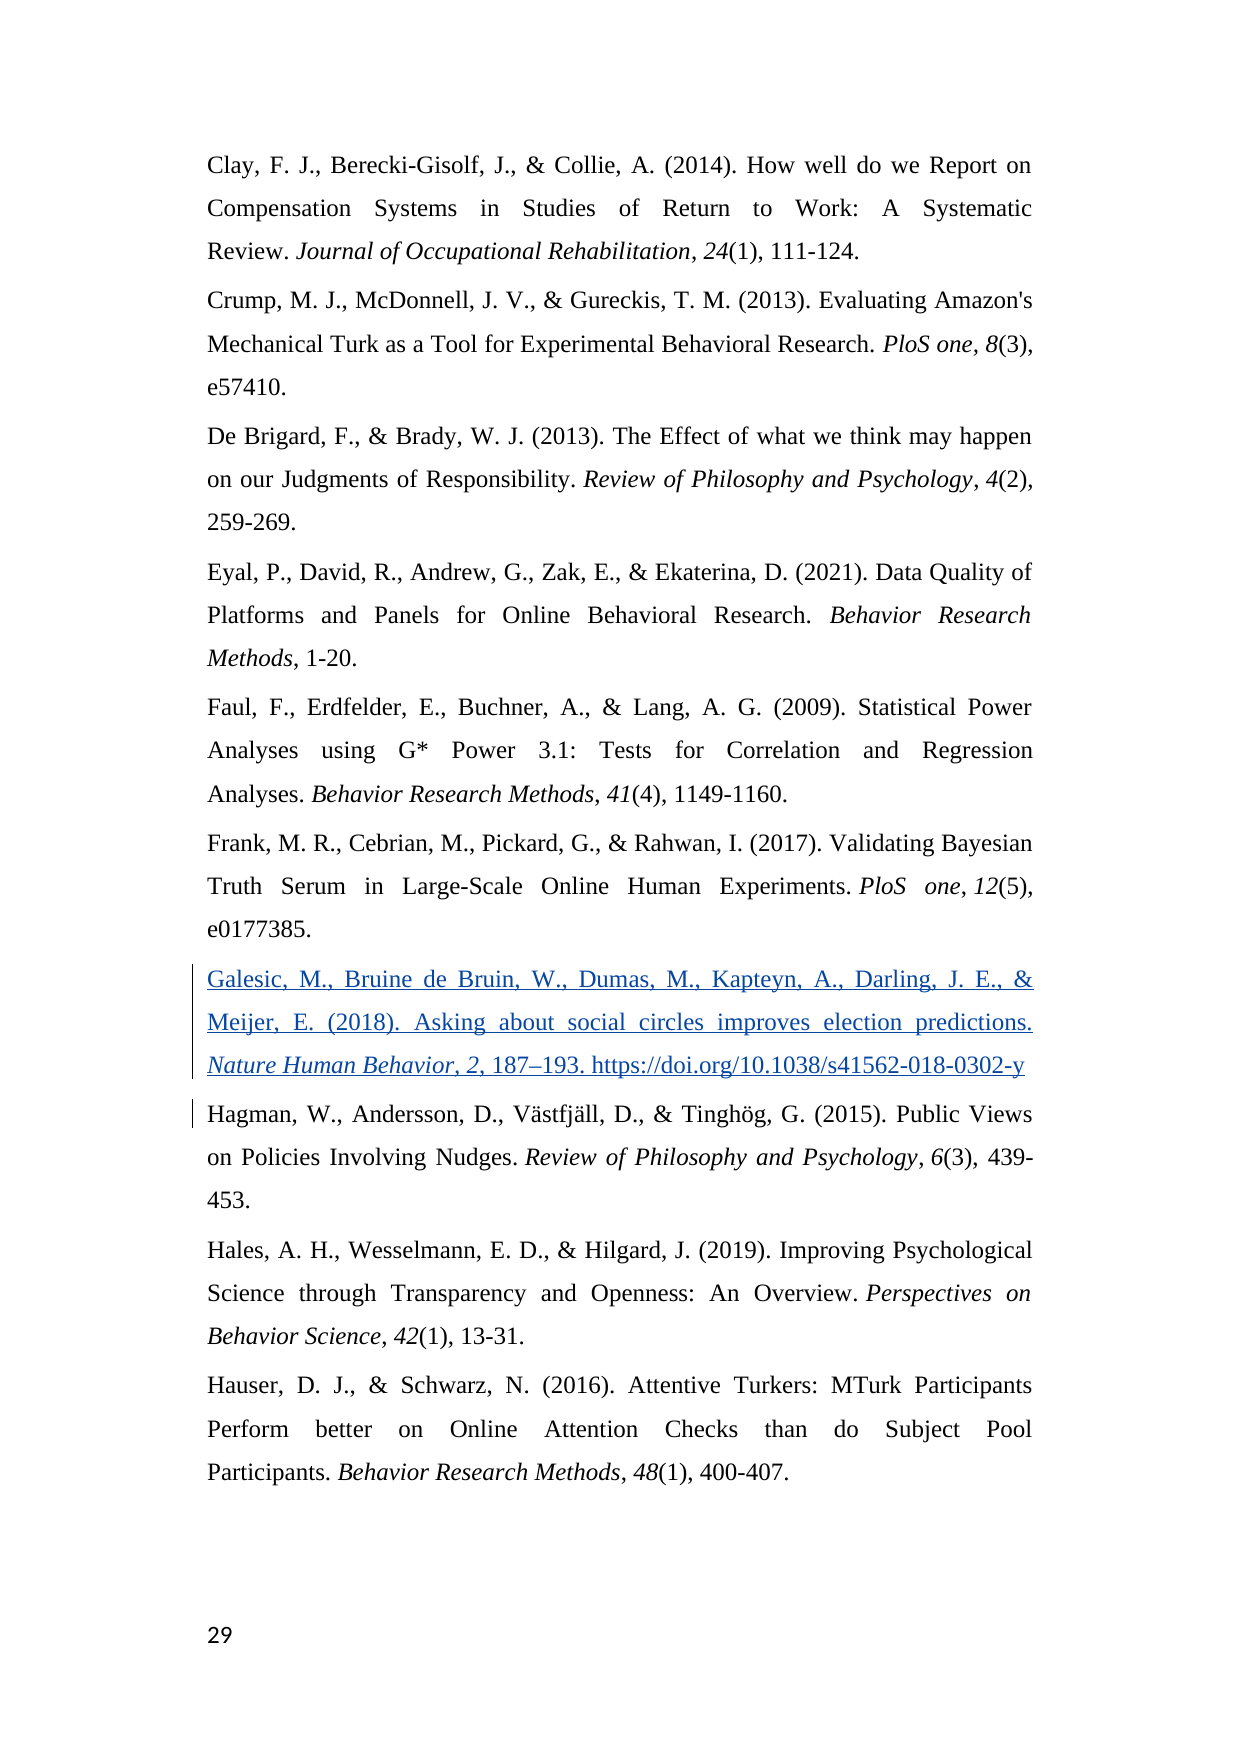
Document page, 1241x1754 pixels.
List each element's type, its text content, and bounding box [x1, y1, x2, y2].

text Crump, M. J., McDonnell, J. V., & Gureckis, T. M. (2013). Evaluating Amazon's Mechanical Turk as a Tool for Experimental Behavioral Research. PloS one, 8(3), e57410. [207, 286, 1033, 401]
text De Brigard, F., & Brady, W. J. (2013). The Effect of what we think may happen on our Judgments of Responsibility. Review of Philosophy and Psychology, 4(2), 259-269. [207, 421, 1033, 536]
text Hauser, D. J., & Schwarz, N. (2016). Attentive Turkers: MTurk Participants Perform better on Online Attention Checks than do Subject Pool Participants. Behavior Research Methods, 48(1), 400-407. [207, 1371, 1033, 1486]
text Frank, M. R., Cebrian, M., Pickard, G., & Rahwan, I. (2017). Validating Bayesian Truth Serum in Large-Scale Online Human Experiments. PloS one, 12(5), e0177385. [207, 828, 1033, 943]
text Hales, A. H., Wesselmann, E. D., & Hilgard, J. (2019). Improving Psychological Science through Transparency and Openness: An Overview. Perspectives on Behavior Science, 42(1), 13-31. [207, 1235, 1033, 1350]
text Faul, F., Erdfelder, E., Buchner, A., & Lang, A. G. (2009). Statistical Power Analyses using G* Power 3.1: Tests for Correlation and Regression Analyses. Behavior Research Methods, 41(4), 1149-1160. [207, 692, 1033, 807]
text Clay, F. J., Berecki-Gisolf, J., & Collie, A. (2014). How well do we Report on Compensation Systems in Studies of Return to Work: A Systematic Review. Journal of Occupational Rehabilitation, 24(1), 111-124. [207, 150, 1033, 265]
text Eyal, P., David, R., Andrew, G., Zak, E., & Ekaterina, D. (2021). Data Quality of Platforms and Panels for Online Behavioral Research. Behavior Research Methods, 1-20. [207, 557, 1033, 672]
text Hagman, W., Andersson, D., Västfjäll, D., & Tinghög, G. (2015). Public Views on Policies Involving Nudges. Review of Philosophy and Psychology, 6(3), 439-453. [207, 1099, 1033, 1214]
